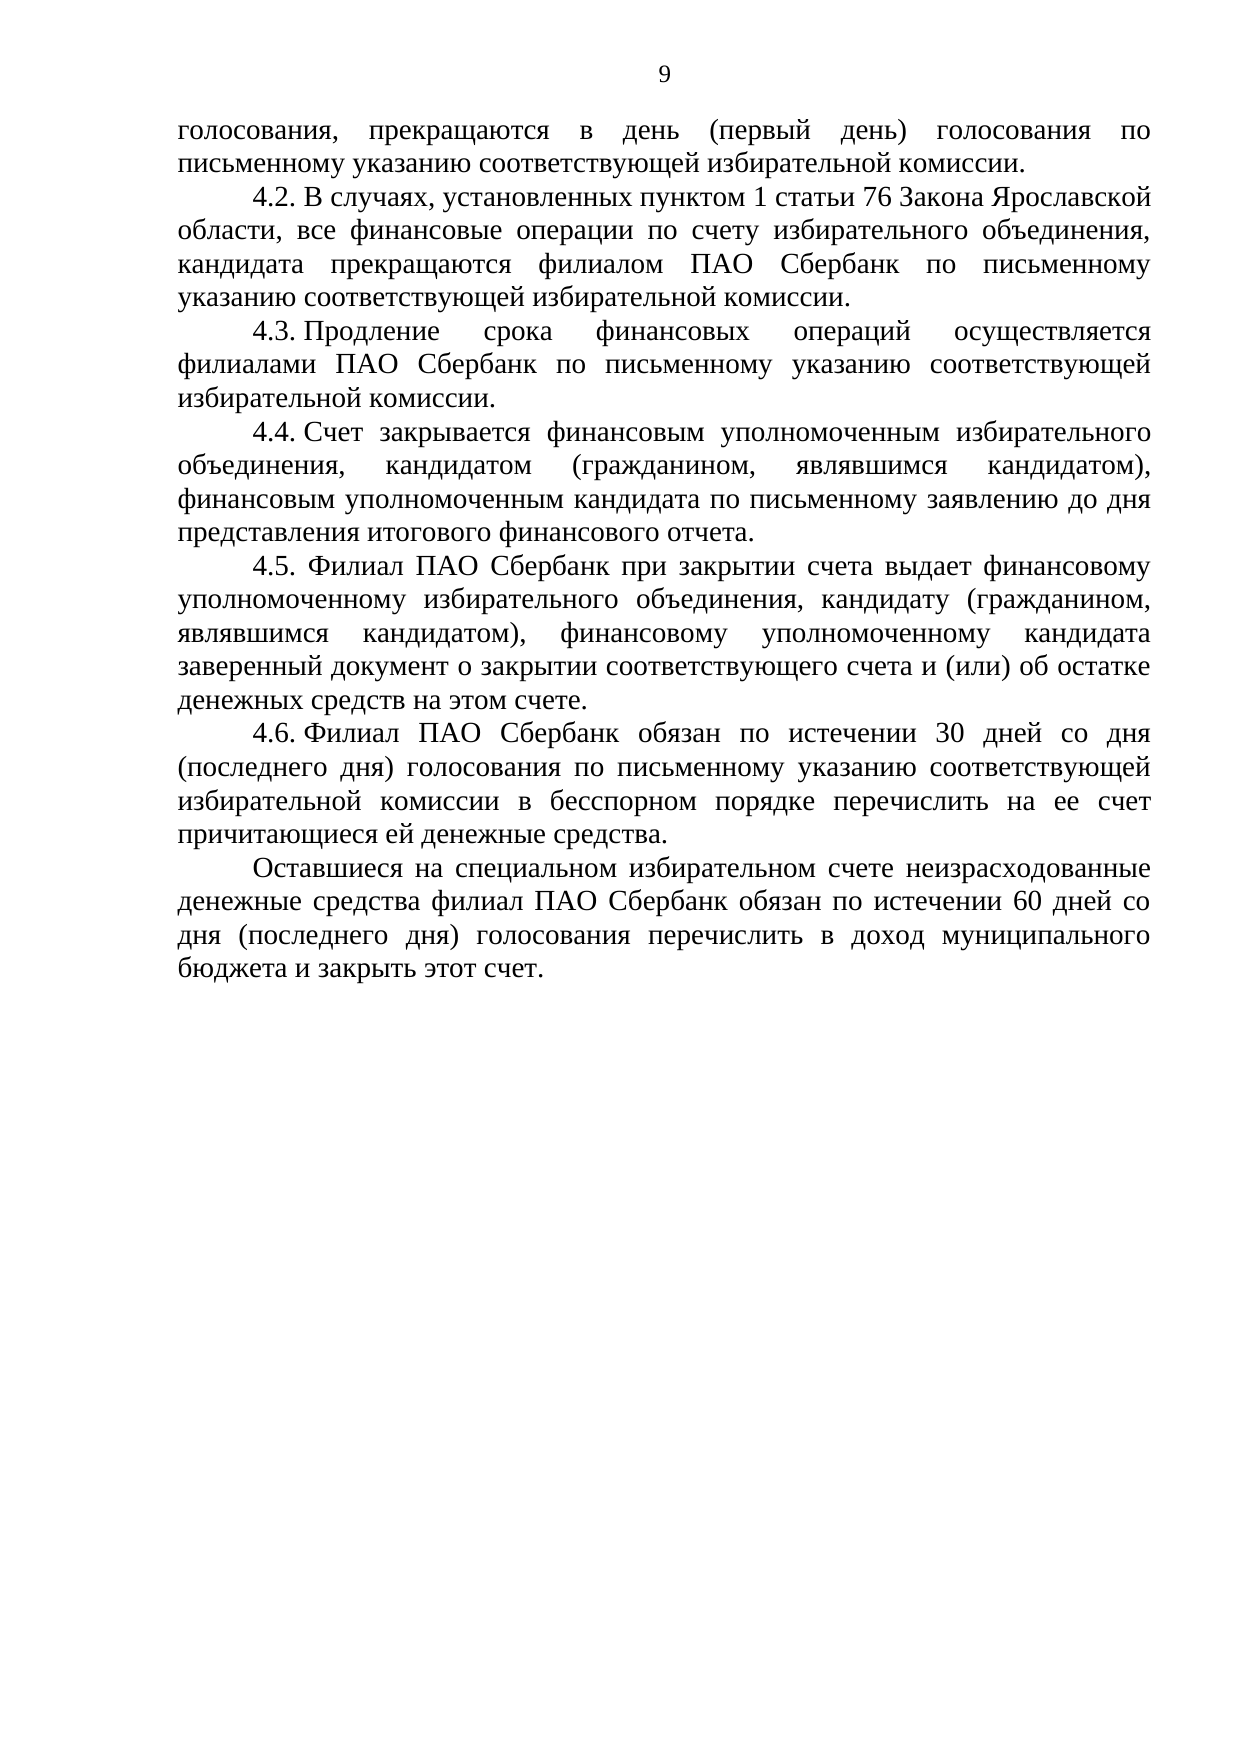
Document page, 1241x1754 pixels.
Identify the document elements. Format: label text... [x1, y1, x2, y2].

text 4.6. Филиал ПАО Сбербанк обязан по истечении 30 дней со дня (последнего дня) голосования по письменному указанию соответствующей избирательной комиссии в бесспорном порядке перечислить на ее счет причитающиеся ей денежные средства. [177, 716, 1152, 850]
text 4.2. В случаях, установленных пунктом 1 статьи 76 Закона Ярославской области, все финансовые операции по счету избирательного объединения, кандидата прекращаются филиалом ПАО Сбербанк по письменному указанию соответствующей избирательной комиссии. [177, 179, 1152, 313]
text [177, 112, 1152, 179]
text 4.4. Счет закрывается финансовым уполномоченным избирательного объединения, кандидатом (гражданином, являвшимся кандидатом), финансовым уполномоченным кандидата по письменному заявлению до дня представления итогового финансового отчета. [177, 414, 1152, 548]
text Оставшиеся на специальном избирательном счете неизрасходованные денежные средства филиал ПАО Сбербанк обязан по истечении 60 дней со дня (последнего дня) голосования перечислить в доход муниципального бюджета и закрыть этот счет. [177, 850, 1152, 984]
text 4.3. Продление срока финансовых операций осуществляется филиалами ПАО Сбербанк по письменному указанию соответствующей избирательной комиссии. [177, 313, 1152, 414]
text 4.5. Филиал ПАО Сбербанк при закрытии счета выдает финансовому уполномоченному избирательного объединения, кандидату (гражданином, являвшимся кандидатом), финансовому уполномоченному кандидата заверенный документ о закрытии соответствующего счета и (или) об остатке денежных средств на этом счете. [177, 548, 1152, 716]
